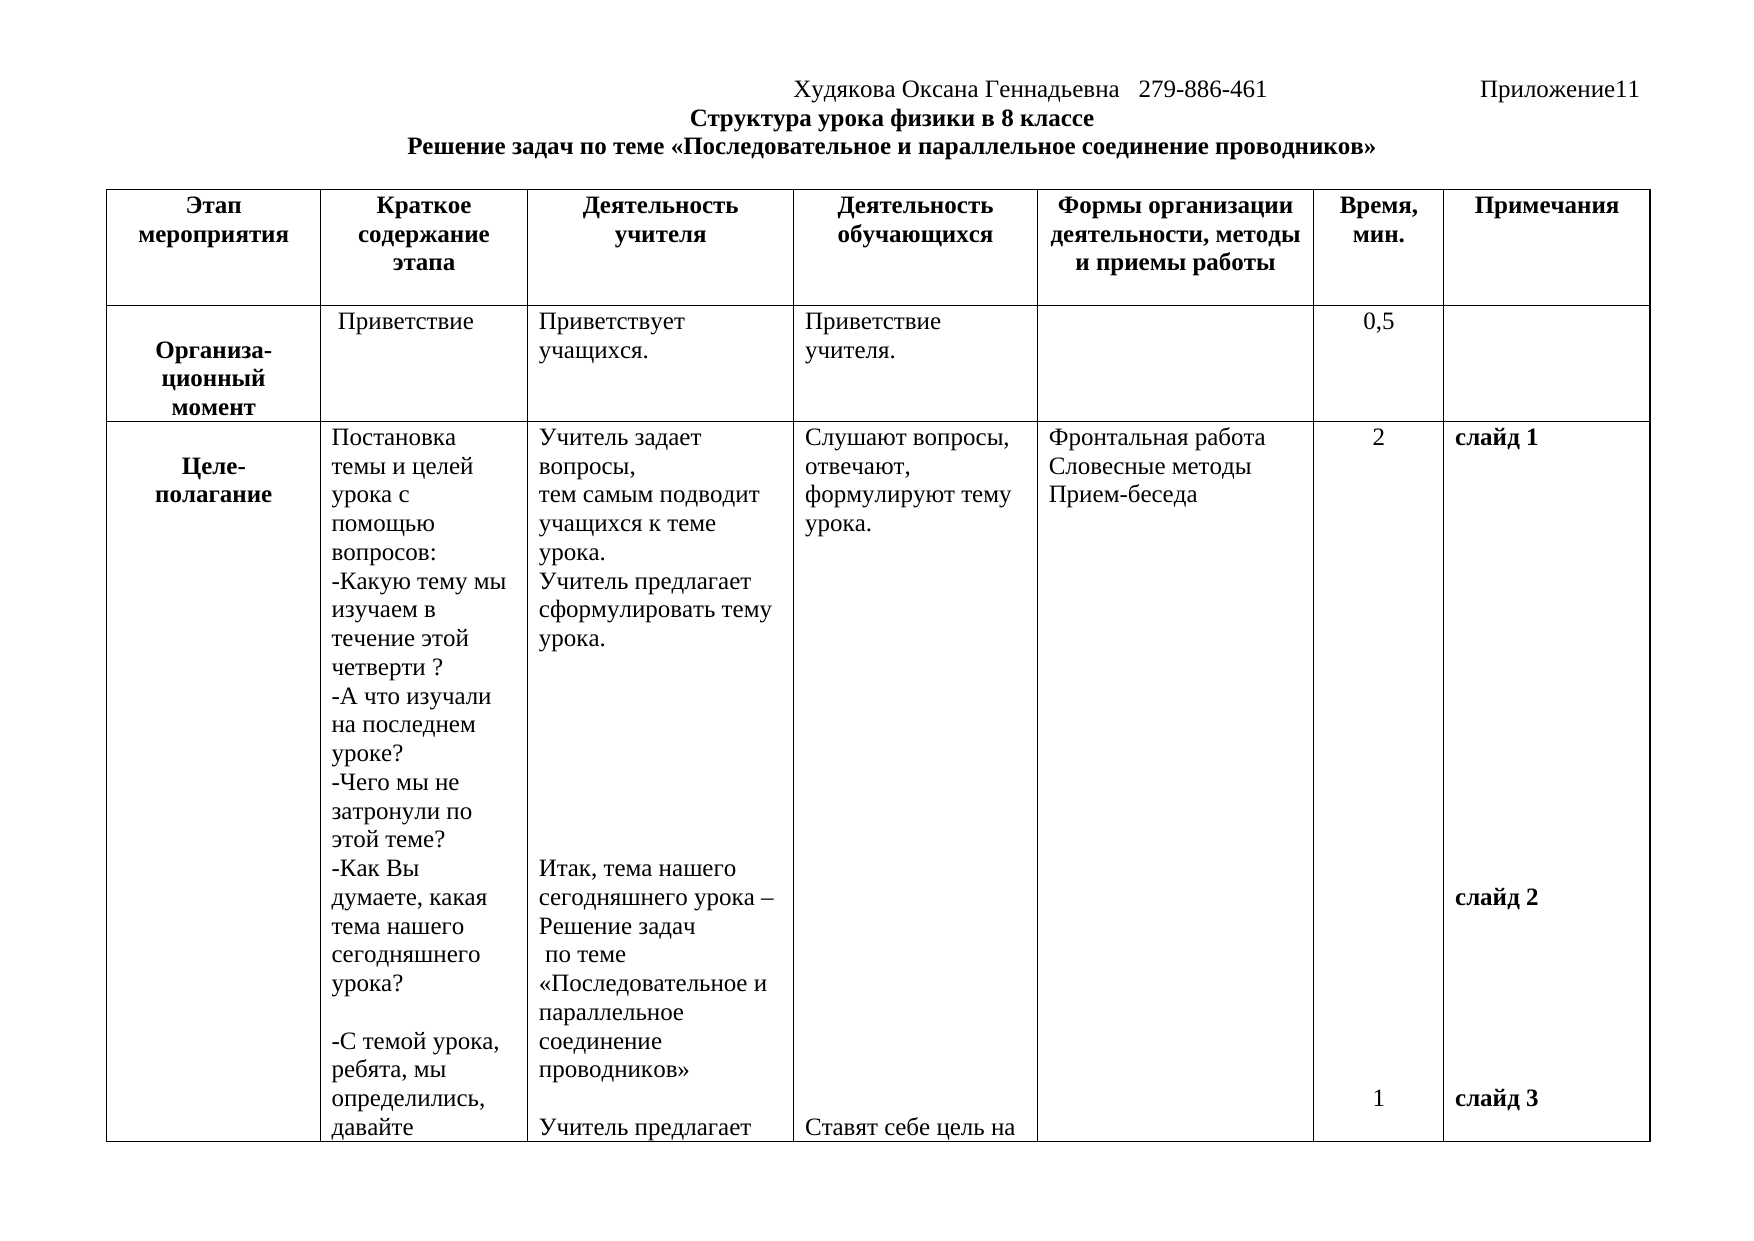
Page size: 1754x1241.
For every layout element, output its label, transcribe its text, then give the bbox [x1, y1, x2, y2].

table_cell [321, 422, 527, 1141]
table_header Этап мероприятия [107, 190, 320, 305]
table_cell 0,5 [1314, 306, 1443, 421]
table_cell [1038, 306, 1313, 421]
table_cell Приветствие [321, 306, 527, 421]
table_header Краткое содержание этапа [321, 190, 527, 305]
table_cell 2 1 1 [1314, 422, 1443, 1141]
table_cell Целе- полагание [107, 422, 320, 1141]
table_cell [1038, 422, 1313, 1141]
table_header Примечания [1444, 190, 1649, 305]
table_cell Приветствие учителя. [794, 306, 1037, 421]
table_cell Приветствует учащихся. [528, 306, 793, 421]
table_header Время, мин. [1314, 190, 1443, 305]
table_cell [1444, 306, 1649, 421]
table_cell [1444, 422, 1649, 1141]
table_header Деятельность учителя [528, 190, 793, 305]
text Решение задач по теме «Последовательное и параллельное соединение проводников» [118, 131, 1665, 160]
table_header Формы организации деятельности, методы и приемы работы [1038, 190, 1313, 305]
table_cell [528, 422, 793, 1141]
table_header Деятельность обучающихся [794, 190, 1037, 305]
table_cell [794, 422, 1037, 1141]
table_cell Организа- ционный момент [107, 306, 320, 421]
text Структура урока физики в 8 классе [118, 103, 1665, 131]
